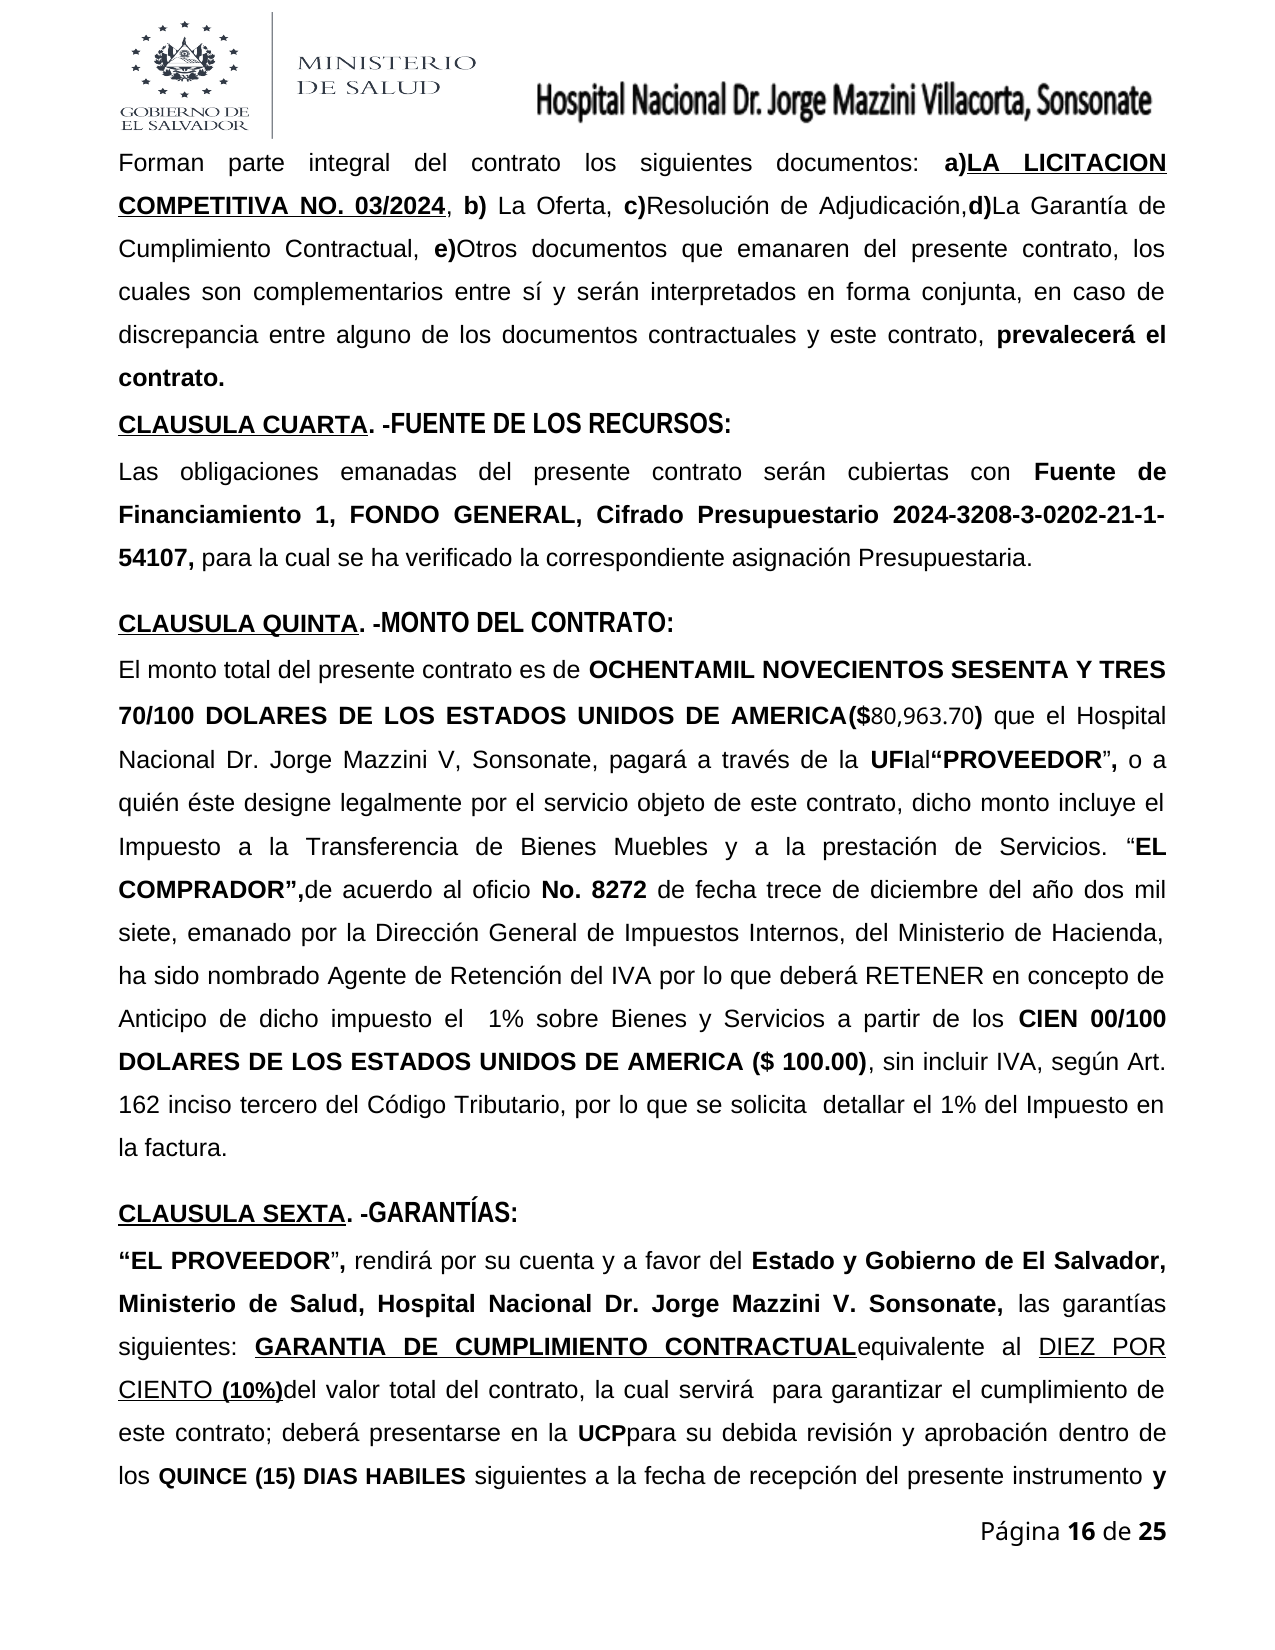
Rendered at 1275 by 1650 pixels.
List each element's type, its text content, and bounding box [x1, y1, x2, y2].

text El monto total del presente contrato es de OCHENTAMIL NOVECIENTOS SESENTA Y TRES 70/100 DOLARES DE LOS ESTADOS UNIDOS DE AMERICA($80,963.70) que el Hospital Nacional Dr. Jorge Mazzini V, Sonsonate, pagará a través de la UFIal“PROVEEDOR”, o a quién éste designe legalmente por el servicio objeto de este contrato, dicho monto incluye el Impuesto a la Transferencia de Bienes Muebles y a la prestación de Servicios. “EL COMPRADOR”,de acuerdo al oficio No. 8272 de fecha trece de diciembre del año dos mil siete, emanado por la Dirección General de Impuestos Internos, del Ministerio de Hacienda, ha sido nombrado Agente de Retención del IVA por lo que deberá RETENER en concepto de Anticipo de dicho impuesto el 1% sobre Bienes y Servicios a partir de los CIEN 00/100 DOLARES DE LOS ESTADOS UNIDOS DE AMERICA ($ 100.00), sin incluir IVA, según Art. 162 inciso tercero del Código Tributario, por lo que se solicita detallar el 1% del Impuesto en la factura. [118, 655, 1167, 1162]
text CLAUSULA CUARTA. -Fuente de los Recursos: [118, 406, 1167, 440]
picture [120, 12, 533, 139]
text CLAUSULA QUINTA. -Monto del Contrato: [118, 605, 1167, 638]
text CLAUSULA SEXTA. -GarantíaS: [118, 1196, 1167, 1229]
text Forman parte integral del contrato los siguientes documentos: a)La LICITACION COMPETITIVA No. 03/2024, b) La Oferta, c)Resolución de Adjudicación,d)La Garantía de Cumplimiento Contractual, e)Otros documentos que emanaren del presente contrato, los cuales son complementarios entre sí y serán interpretados en forma conjunta, en caso de discrepancia entre alguno de los documentos contractuales y este contrato, prevalecerá el contrato. [118, 148, 1167, 392]
picture [537, 80, 1153, 125]
text Las obligaciones emanadas del presente contrato serán cubiertas con Fuente de Financiamiento 1, FONDO GENERAL, Cifrado Presupuestario 2024-3208-3-0202-21-1-54107, para la cual se ha verificado la correspondiente asignación Presupuestaria. [118, 457, 1167, 572]
